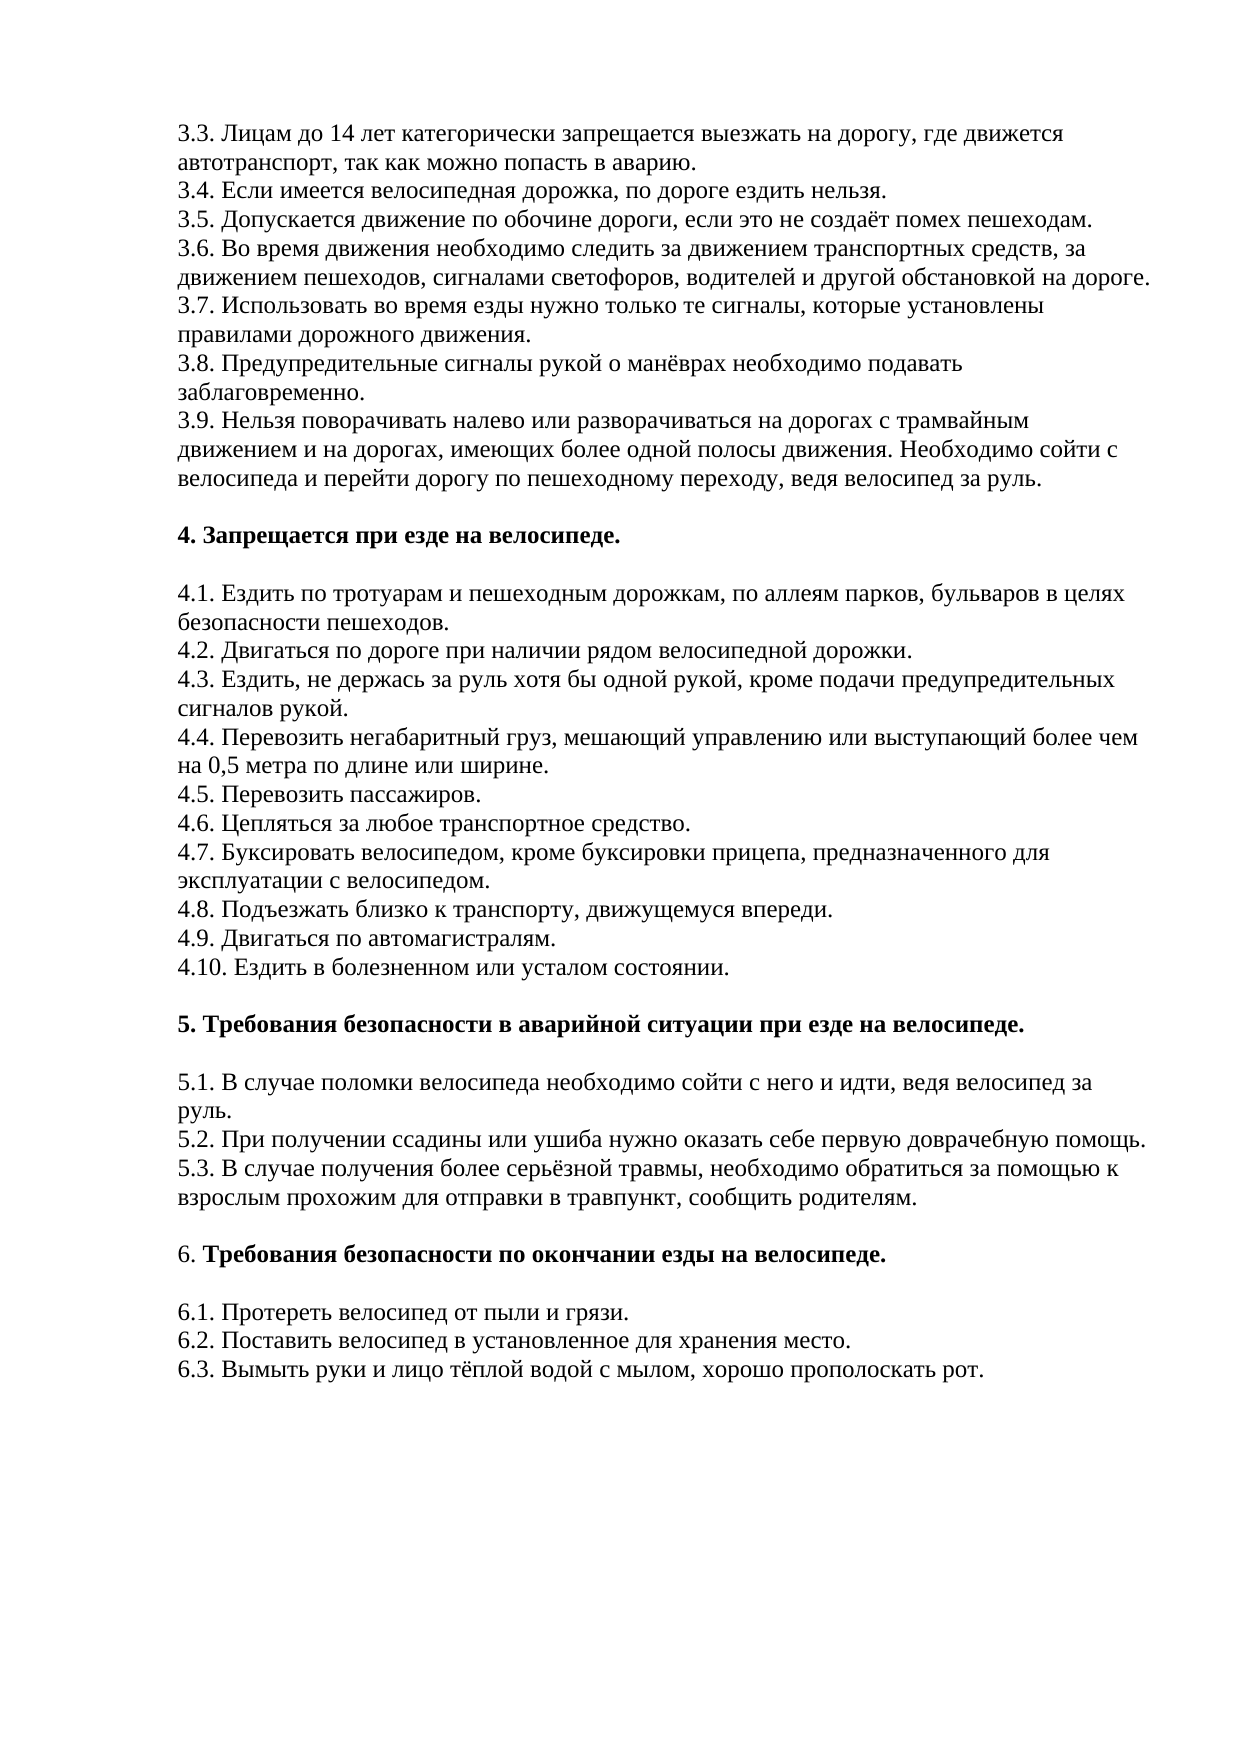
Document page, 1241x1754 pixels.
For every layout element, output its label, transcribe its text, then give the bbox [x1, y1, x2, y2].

text 3.7. Использовать во время езды нужно только те сигналы, которые установлены правилами дорожного движения. 3.8. Предупредительные сигналы рукой о манёврах необходимо подавать заблаговременно. 3.9. Нельзя поворачивать налево или разворачиваться на дорогах с трамвайным движением и на дорогах, имеющих более одной полосы движения. Необходимо сойти с велосипеда и перейти дорогу по пешеходному переходу, ведя велосипед за руль. 4. Запрещается при езде на велосипеде. 4.1. Ездить по тротуарам и пешеходным дорожкам, по аллеям парков, бульваров в целях безопасности пешеходов. 4.2. Двигаться по дороге при наличии рядом велосипедной дорожки. 4.3. Ездить, не держась за руль хотя бы одной рукой, кроме подачи предупредительных сигналов рукой. 4.4. Перевозить негабаритный груз, мешающий управлению или выступающий более чем на 0,5 метра по длине или ширине. 4.5. Перевозить пассажиров. 4.6. Цепляться за любое транспортное средство. 4.7. Буксировать велосипедом, кроме буксировки прицепа, предназначенного для эксплуатации с велосипедом. 4.8. Подъезжать близко к транспорту, движущемуся впереди. 4.9. Двигаться по автомагистралям. 4.10. Ездить в болезненном или усталом состоянии. 5. Требования безопасности в аварийной ситуации при езде на велосипеде. 5.1. В случае поломки велосипеда необходимо сойти с него и идти, ведя велосипед за руль. 5.2. При получении ссадины или ушиба нужно оказать себе первую доврачебную помощь. 5.3. В случае получения более серьёзной травмы, необходимо обратиться за помощью к взрослым прохожим для отправки в травпункт, сообщить родителям. 6. Требования безопасности по окончании езды на велосипеде. 6.1. Протереть велосипед от пыли и грязи. 6.2. Поставить велосипед в установленное для хранения место. 6.3. Вымыть руки и лицо тёплой водой с мылом, хорошо прополоскать рот. [177, 291, 1152, 1383]
